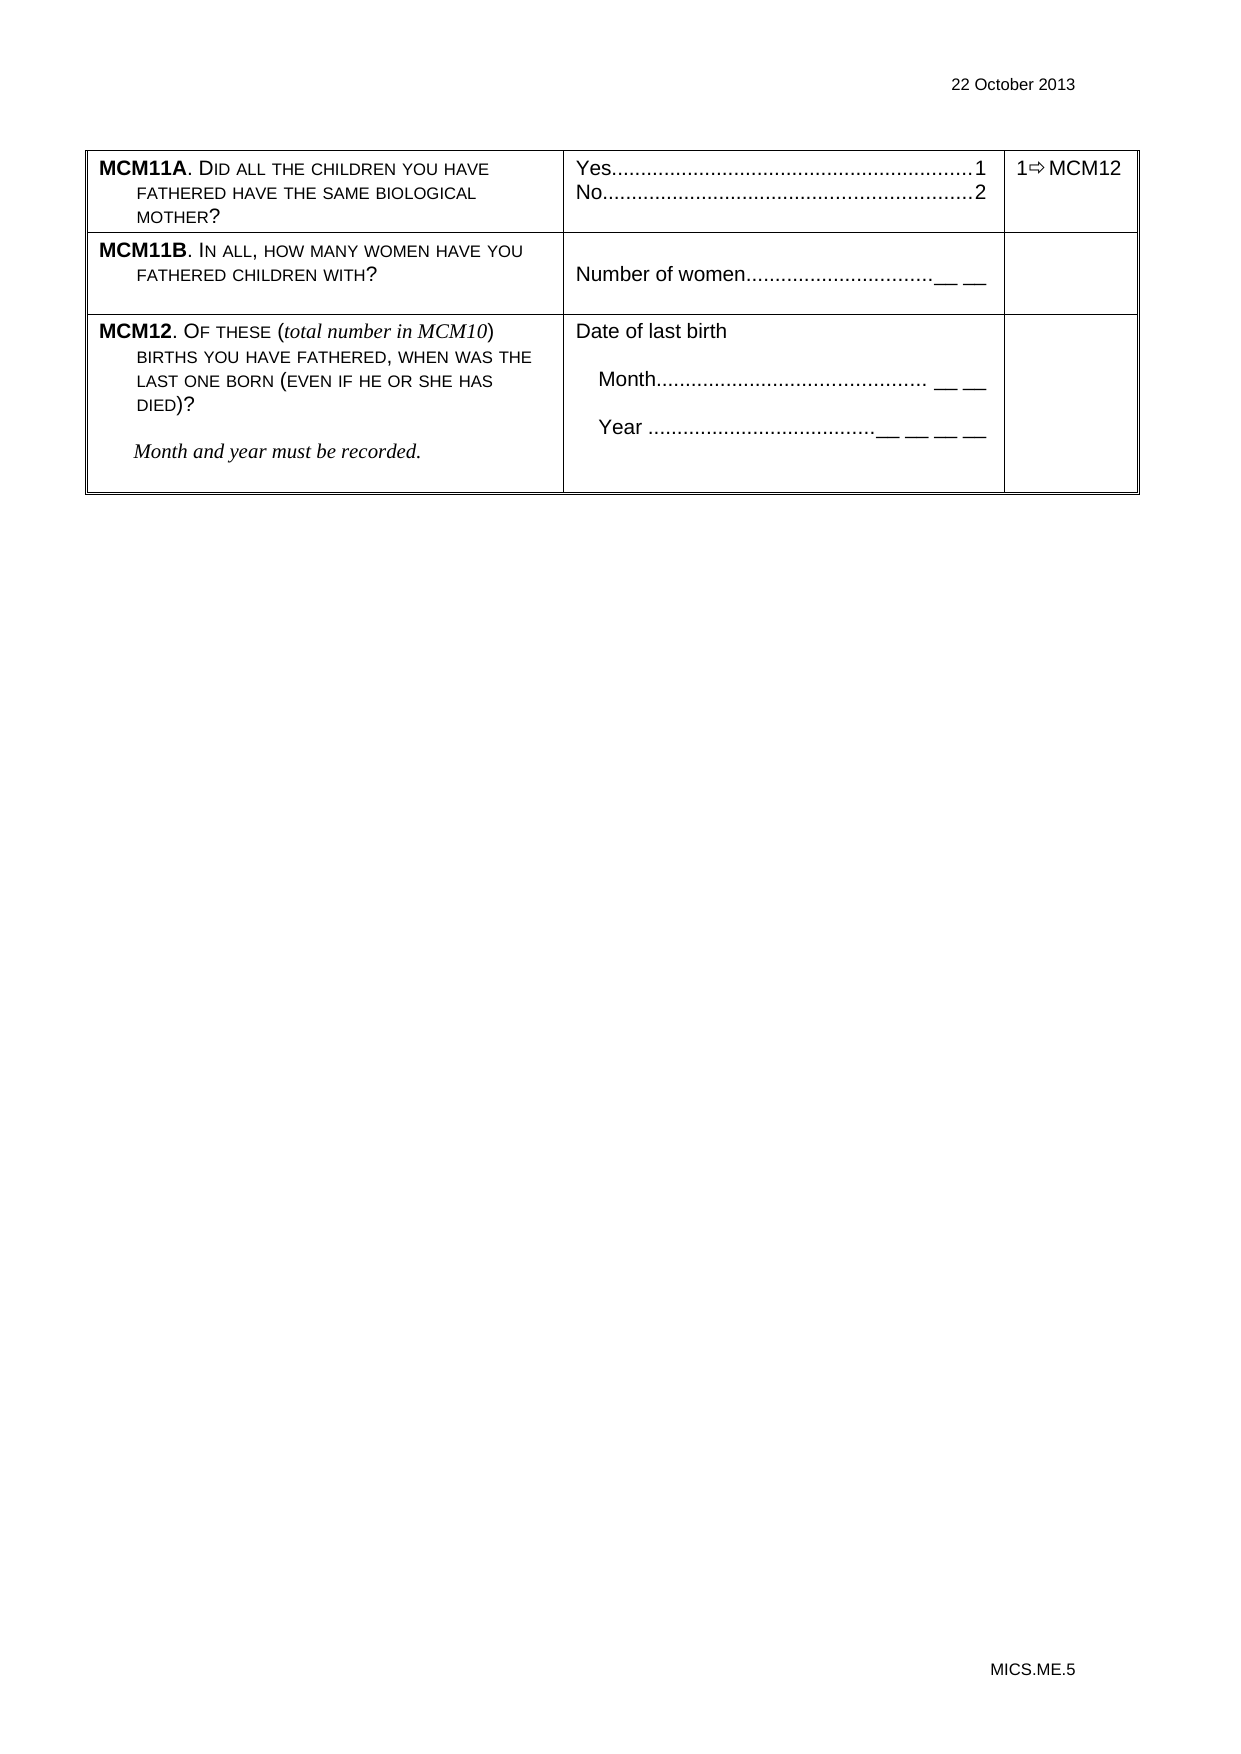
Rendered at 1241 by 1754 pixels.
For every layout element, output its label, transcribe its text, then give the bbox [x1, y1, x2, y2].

table_cell MCM11A. Did all the children you have fathered have the same biological mother? [88, 151, 563, 232]
table_cell MCM11B. In all, how many women have you fathered children with? [88, 233, 563, 314]
table_cell 1MCM12 [1005, 151, 1137, 232]
table_cell [1005, 233, 1137, 314]
table_cell [1005, 315, 1137, 492]
table_cell Yes 1 No 2 [564, 151, 1004, 232]
table_cell MCM12. Of these (total number in MCM10) births you have fathered, when was the last one born (even if he or she has died)? Month and year must be recorded. [88, 315, 563, 492]
table_cell Number of women __ __ [564, 233, 1004, 314]
table_cell Date of last birth Month __ __ Year __ __ __ __ [564, 315, 1004, 492]
